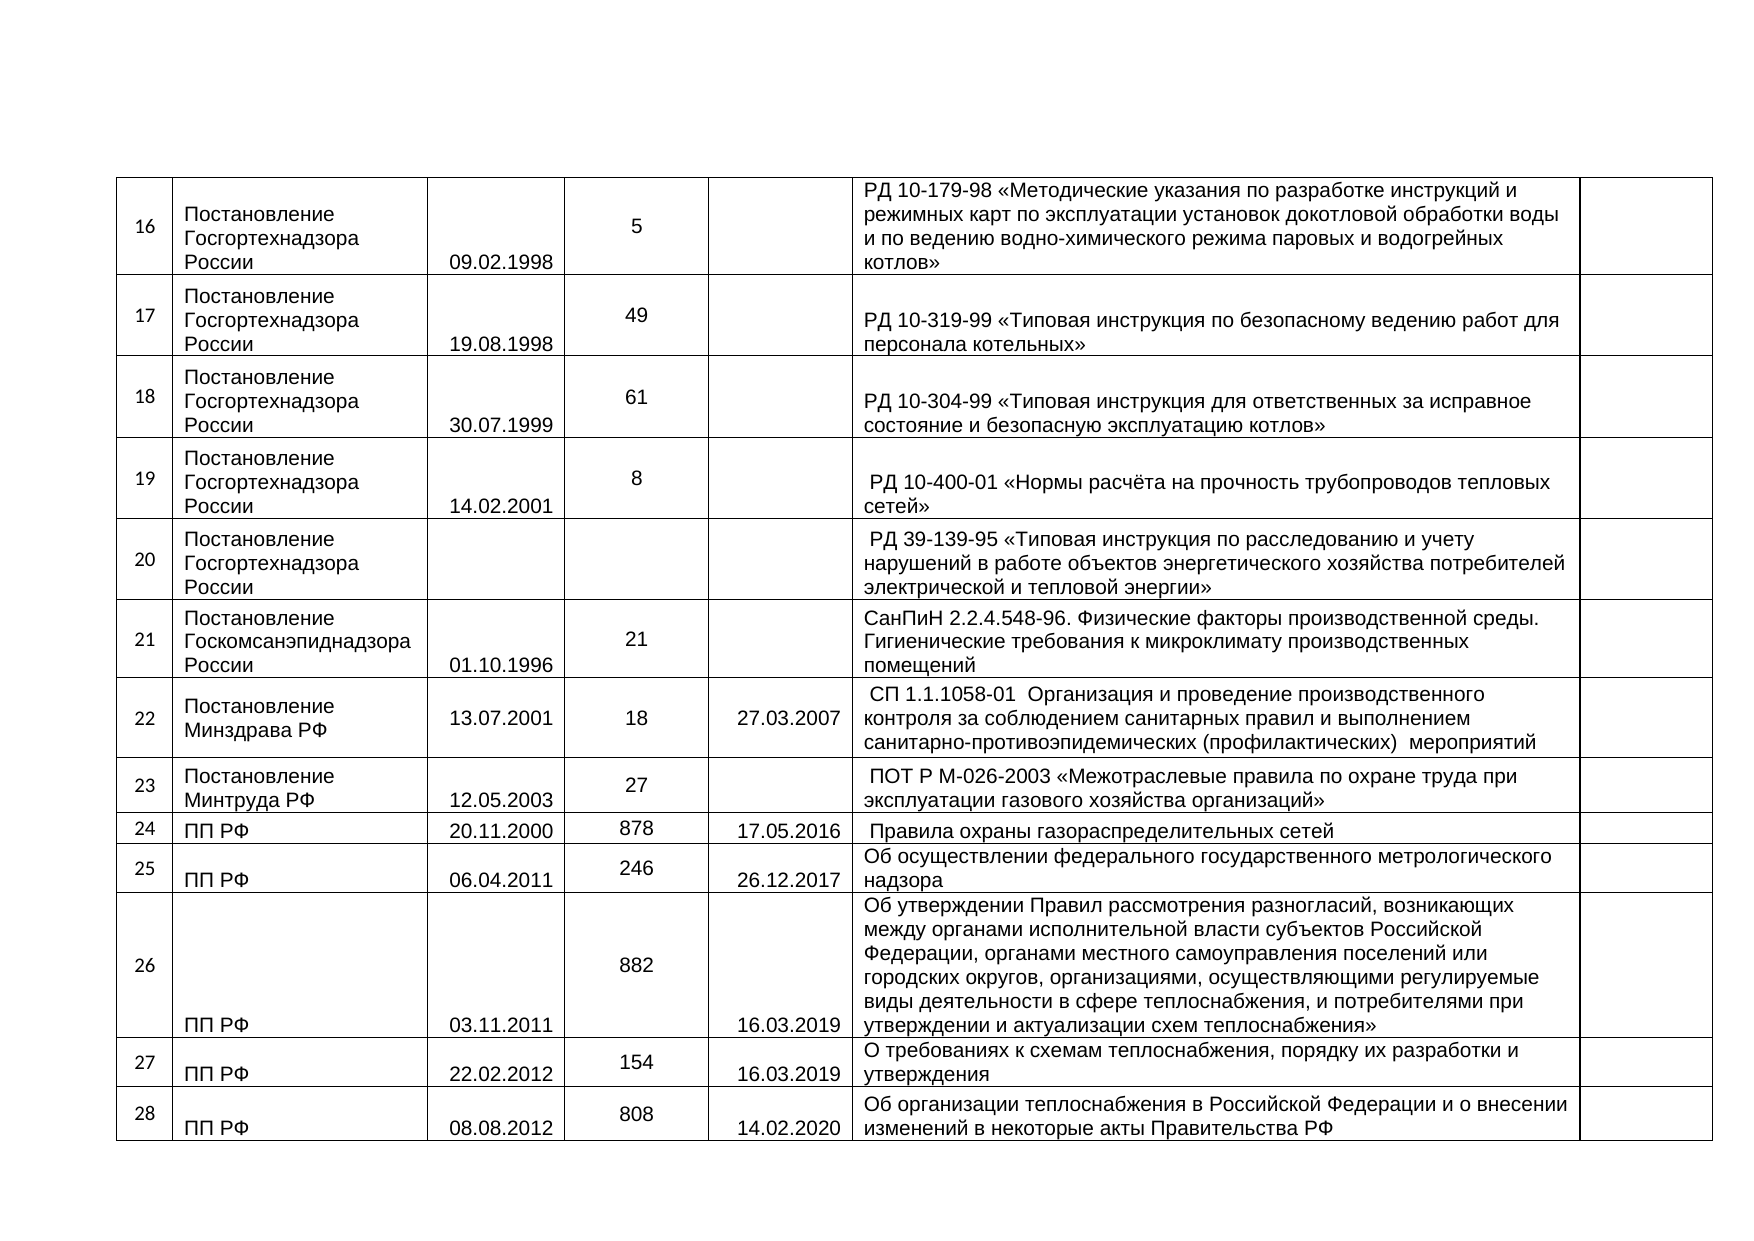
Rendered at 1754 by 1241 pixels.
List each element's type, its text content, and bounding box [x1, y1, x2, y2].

table_cell ПП РФ [173, 1038, 427, 1086]
table_cell 19 [117, 438, 172, 518]
table_cell [709, 758, 852, 812]
table_cell 21 [565, 600, 708, 677]
table_cell 27.03.2007 [709, 678, 852, 757]
table_cell РД 10-179-98 «Методические указания по разработке инструкций и режимных карт по эксплуатации установок докотловой обработки воды и по ведению водно-химического режима паровых и водогрейных котлов» [853, 178, 1579, 274]
table_cell Об организации теплоснабжения в Российской Федерации и о внесении изменений в некоторые акты Правительства РФ [853, 1087, 1579, 1140]
table_cell 17.05.2016 [709, 813, 852, 843]
table_cell 01.10.1996 [428, 600, 564, 677]
table_cell 16 [117, 178, 172, 274]
table_cell СП 1.1.1058-01 Организация и проведение производственного контроля за соблюдением санитарных правил и выполнением санитарно-противоэпидемических (профилактических) мероприятий [853, 678, 1579, 757]
table_cell 03.11.2011 [428, 893, 564, 1037]
table_cell [1581, 893, 1712, 1037]
table_cell 16.03.2019 [709, 1038, 852, 1086]
table_cell 20.11.2000 [428, 813, 564, 843]
table_cell [565, 519, 708, 599]
table_cell 17 [117, 275, 172, 355]
table_cell [1581, 600, 1712, 677]
table_cell [709, 356, 852, 437]
table_cell [1581, 844, 1712, 892]
table_cell 18 [565, 678, 708, 757]
table_cell 49 [565, 275, 708, 355]
table_cell 18 [117, 356, 172, 437]
table_cell Постановление Минздрава РФ [173, 678, 427, 757]
table_cell Постановление Госгортехнадзора России [173, 519, 427, 599]
table_cell Правила охраны газораспределительных сетей [853, 813, 1579, 843]
table_cell 30.07.1999 [428, 356, 564, 437]
table_cell Постановление Госкомсанэпиднадзора России [173, 600, 427, 677]
table_cell РД 10-400-01 «Нормы расчёта на прочность трубопроводов тепловых сетей» [853, 438, 1579, 518]
table_cell 61 [565, 356, 708, 437]
table_cell 22 [117, 678, 172, 757]
table_cell ПП РФ [173, 893, 427, 1037]
table_cell 246 [565, 844, 708, 892]
table_cell ПОТ Р М-026-2003 «Межотраслевые правила по охране труда при эксплуатации газового хозяйства организаций» [853, 758, 1579, 812]
table_cell 26.12.2017 [709, 844, 852, 892]
table_cell [428, 519, 564, 599]
table_cell 27 [565, 758, 708, 812]
table_cell 26 [117, 893, 172, 1037]
table_cell [709, 519, 852, 599]
table_cell [1581, 438, 1712, 518]
table_cell Об осуществлении федерального государственного метрологического надзора [853, 844, 1579, 892]
table_cell 5 [565, 178, 708, 274]
table_cell 808 [565, 1087, 708, 1140]
table_cell 20 [117, 519, 172, 599]
table_cell 28 [117, 1087, 172, 1140]
table_cell [1581, 1038, 1712, 1086]
table_cell СанПиН 2.2.4.548-96. Физические факторы производственной среды. Гигиенические требования к микроклимату производственных помещений [853, 600, 1579, 677]
table_cell [1581, 813, 1712, 843]
table_cell 16.03.2019 [709, 893, 852, 1037]
table_cell Постановление Госгортехнадзора России [173, 438, 427, 518]
table_cell 08.08.2012 [428, 1087, 564, 1140]
table_cell 14.02.2020 [709, 1087, 852, 1140]
table_cell 878 [565, 813, 708, 843]
table_cell [1581, 678, 1712, 757]
table_cell 14.02.2001 [428, 438, 564, 518]
table_cell Постановление Госгортехнадзора России [173, 356, 427, 437]
table_cell 19.08.1998 [428, 275, 564, 355]
table_cell Об утверждении Правил рассмотрения разногласий, возникающих между органами исполнительной власти субъектов Российской Федерации, органами местного самоуправления поселений или городских округов, организациями, осуществляющими регулируемые виды деятельности в сфере теплоснабжения, и потребителями при утверждении и актуализации схем теплоснабжения» [853, 893, 1579, 1037]
table_cell 882 [565, 893, 708, 1037]
table_cell 8 [565, 438, 708, 518]
table_cell [709, 600, 852, 677]
table_cell РД 39-139-95 «Типовая инструкция по расследованию и учету нарушений в работе объектов энергетического хозяйства потребителей электрической и тепловой энергии» [853, 519, 1579, 599]
table_cell [1581, 519, 1712, 599]
table_cell 12.05.2003 [428, 758, 564, 812]
table_cell 22.02.2012 [428, 1038, 564, 1086]
table_cell 25 [117, 844, 172, 892]
table_cell ПП РФ [173, 1087, 427, 1140]
table_cell 27 [117, 1038, 172, 1086]
table_cell 23 [117, 758, 172, 812]
table_cell Постановление Минтруда РФ [173, 758, 427, 812]
table_cell 21 [117, 600, 172, 677]
table_cell [1581, 178, 1712, 274]
table_cell ПП РФ [173, 813, 427, 843]
table_cell ПП РФ [173, 844, 427, 892]
table_cell [1581, 758, 1712, 812]
table_cell РД 10-304-99 «Типовая инструкция для ответственных за исправное состояние и безопасную эксплуатацию котлов» [853, 356, 1579, 437]
table_cell [1581, 356, 1712, 437]
table_cell Постановление Госгортехнадзора России [173, 275, 427, 355]
table_cell 154 [565, 1038, 708, 1086]
table_cell [709, 438, 852, 518]
table_cell [709, 275, 852, 355]
table_cell О требованиях к схемам теплоснабжения, порядку их разработки и утверждения [853, 1038, 1579, 1086]
table_cell [709, 178, 852, 274]
table_cell РД 10-319-99 «Типовая инструкция по безопасному ведению работ для персонала котельных» [853, 275, 1579, 355]
table_cell [1581, 275, 1712, 355]
table_cell 09.02.1998 [428, 178, 564, 274]
table_cell 24 [117, 813, 172, 843]
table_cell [173, 178, 427, 274]
table_cell [1581, 1087, 1712, 1140]
table_cell 06.04.2011 [428, 844, 564, 892]
table_cell 13.07.2001 [428, 678, 564, 757]
